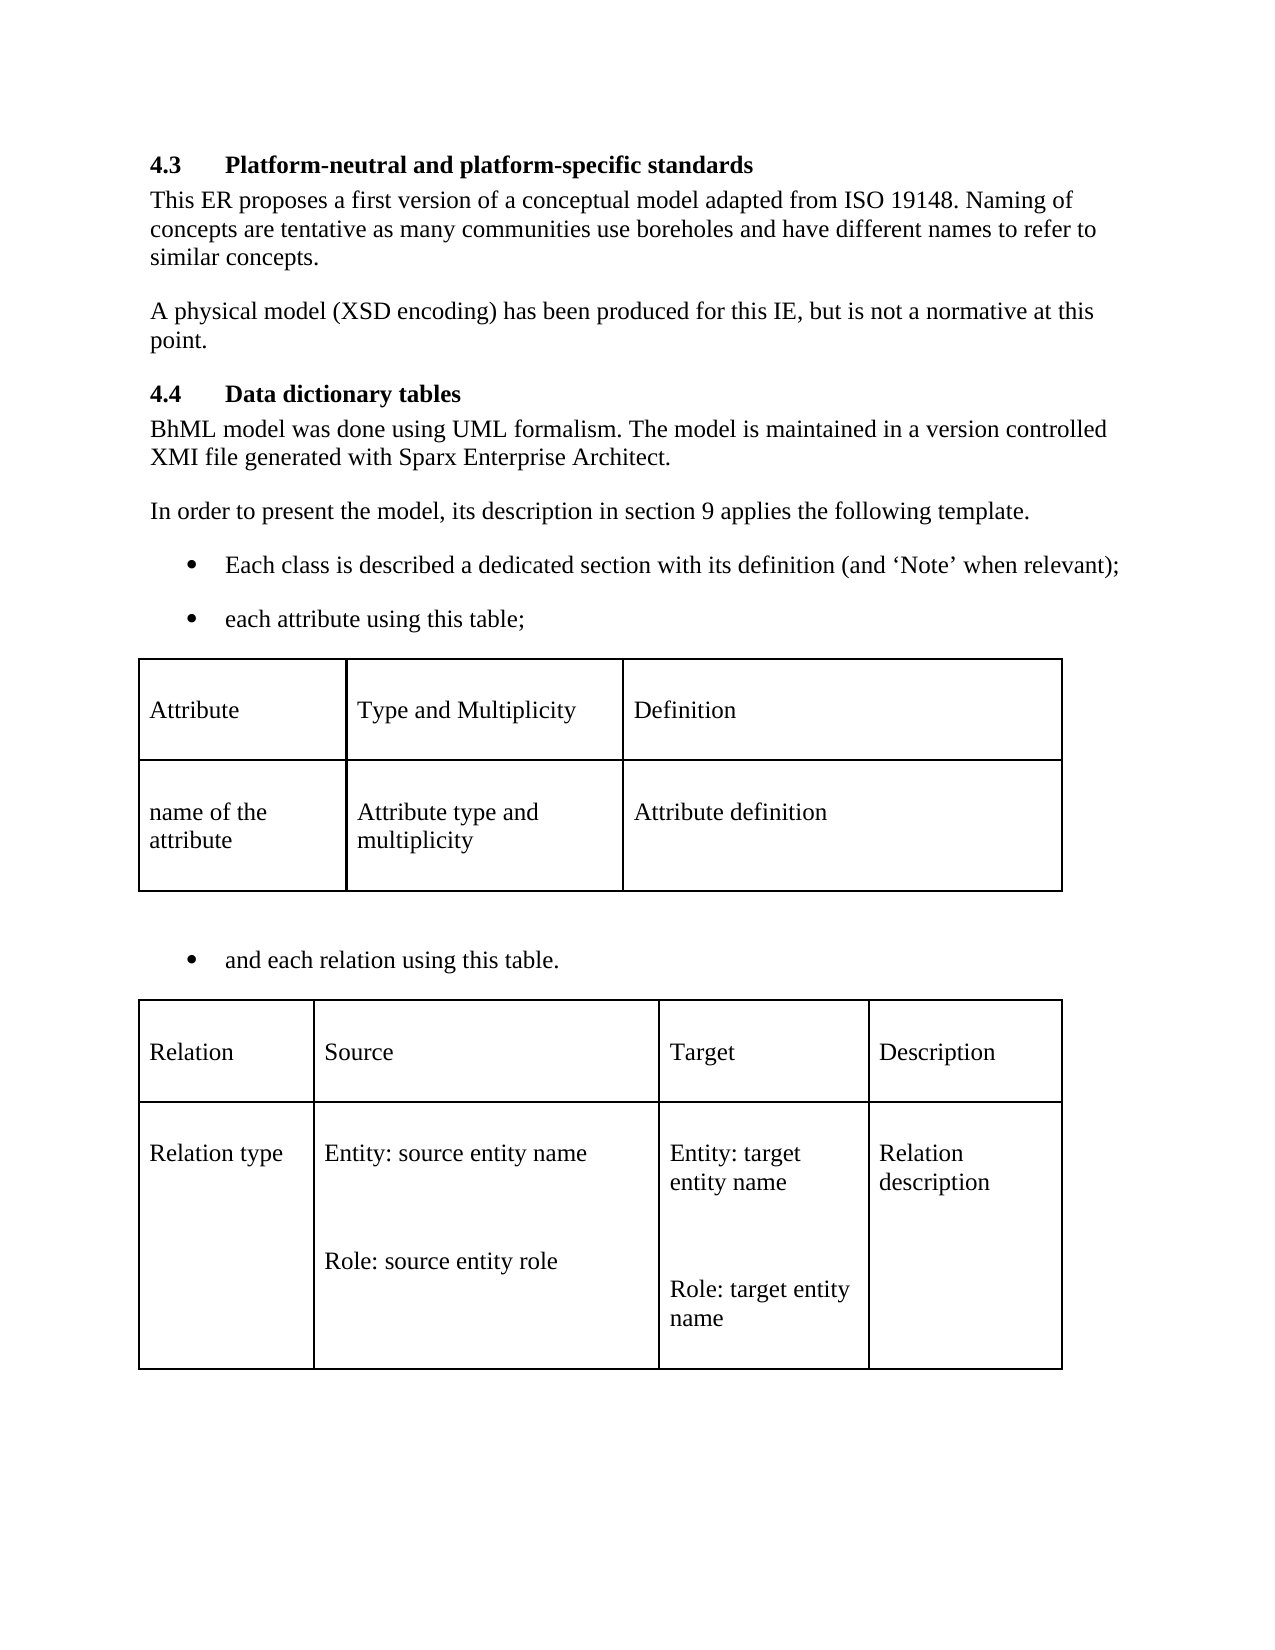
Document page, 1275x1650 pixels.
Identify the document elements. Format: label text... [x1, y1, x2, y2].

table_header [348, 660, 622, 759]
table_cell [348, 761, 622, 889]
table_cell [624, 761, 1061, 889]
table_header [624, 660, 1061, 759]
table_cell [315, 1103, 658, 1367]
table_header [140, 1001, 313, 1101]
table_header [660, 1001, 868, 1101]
subtitle Platform-neutral and platform-specific standards [150, 150, 1125, 179]
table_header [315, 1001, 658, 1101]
list each attribute using this table; [187, 604, 1125, 632]
text In order to present the model, its description in section 9 applies the following template. [150, 496, 1125, 525]
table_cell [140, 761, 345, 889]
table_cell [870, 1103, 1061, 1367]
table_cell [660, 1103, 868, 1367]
list and each relation using this table. [187, 945, 1125, 974]
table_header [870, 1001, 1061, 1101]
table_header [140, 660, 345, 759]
subtitle Data dictionary tables [150, 379, 1125, 407]
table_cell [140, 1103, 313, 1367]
text A physical model (XSD encoding) has been produced for this IE, but is not a normative at this point. [150, 296, 1125, 354]
text This ER proposes a first version of a conceptual model adapted from ISO 19148. Naming of concepts are tentative as many communities use boreholes and have different names to refer to similar concepts. [150, 185, 1125, 271]
list Each class is described a dedicated section with its definition (and ‘Note’ when relevant); [187, 550, 1125, 579]
text BhML model was done using UML formalism. The model is maintained in a version controlled XMI file generated with Sparx Enterprise Architect. [150, 414, 1125, 471]
